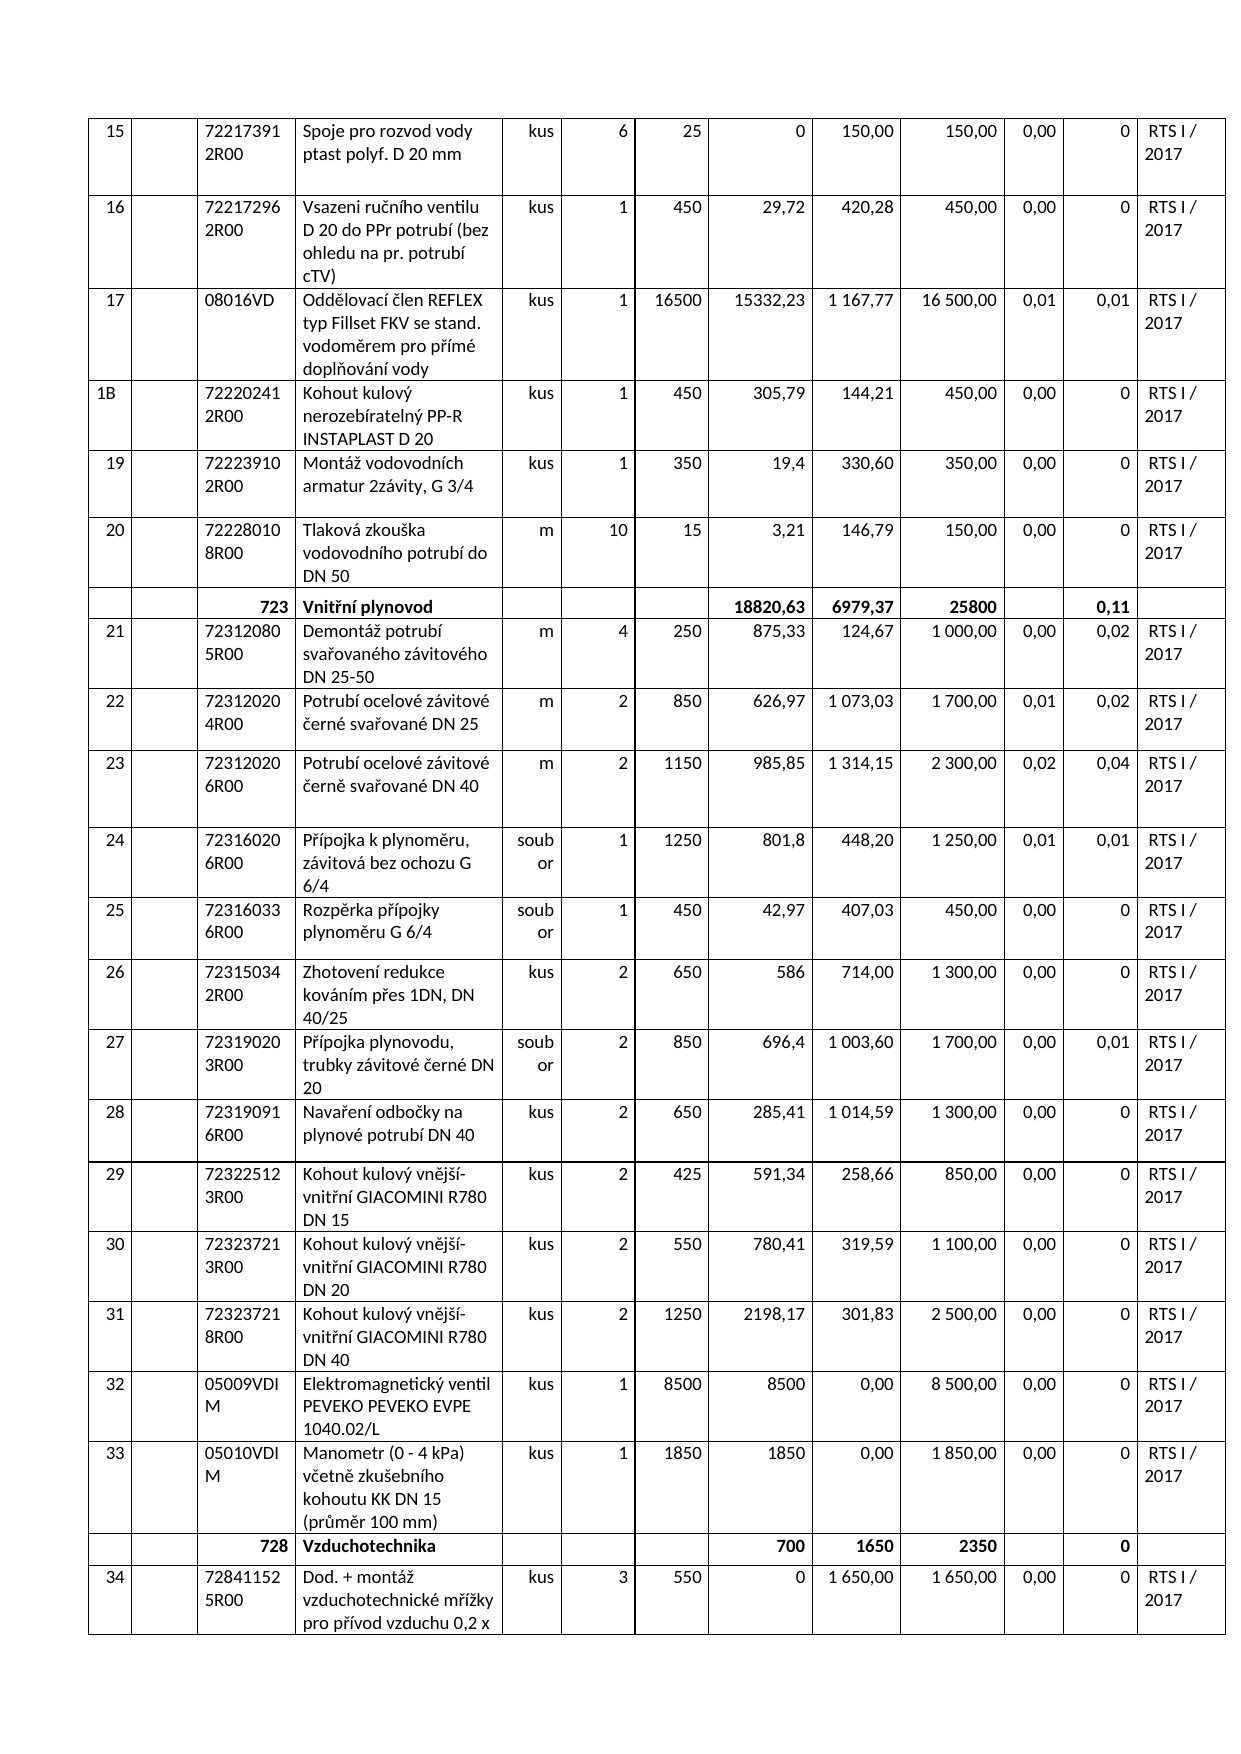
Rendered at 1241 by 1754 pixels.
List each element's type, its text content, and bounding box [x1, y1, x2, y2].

table_cell 0,01 [1064, 828, 1137, 897]
table_cell 1 014,59 [813, 1100, 900, 1161]
table_cell 1850 [636, 1442, 708, 1533]
table_cell 722173912R00 [198, 119, 295, 195]
table_cell 0,00 [1005, 1302, 1063, 1371]
table_cell 0,00 [1005, 1372, 1063, 1441]
table_cell 728411525R00 [198, 1566, 295, 1634]
table_cell 0,00 [1005, 1232, 1063, 1301]
table_cell 1 [562, 381, 634, 450]
table_cell 05009VDIM [198, 1372, 295, 1441]
table_cell 425 [636, 1163, 708, 1231]
table_cell 0,02 [1064, 689, 1137, 750]
table_cell kus [503, 1302, 561, 1371]
table_cell [562, 588, 634, 618]
table_cell Demontáž potrubí svařovaného závitového DN 25-50 [296, 619, 502, 688]
table_cell RTS I / 2017 [1138, 828, 1225, 897]
table_cell 0,02 [1005, 751, 1063, 827]
table_cell 723190203R00 [198, 1030, 295, 1099]
table_cell 0,00 [1005, 898, 1063, 959]
table_cell 34 [89, 1566, 131, 1634]
table_cell 450 [636, 196, 708, 287]
table_cell RTS I / 2017 [1138, 119, 1225, 195]
table_cell 0,00 [1005, 1442, 1063, 1533]
table_cell kus [503, 1372, 561, 1441]
table_cell Kohout kulový vnější-vnitřní GIACOMINI R780 DN 15 [296, 1163, 502, 1231]
table_cell [132, 898, 197, 959]
table_cell [132, 1566, 197, 1634]
table_cell 0 [1064, 1534, 1137, 1564]
table_cell Elektromagnetický ventil PEVEKO PEVEKO EVPE 1040.02/L [296, 1372, 502, 1441]
table_cell 16500 [636, 289, 708, 380]
table_cell 0,00 [813, 1372, 900, 1441]
table_cell 0,01 [1064, 289, 1137, 380]
table_cell [636, 588, 708, 618]
table_cell 0 [1064, 119, 1137, 195]
table_cell RTS I / 2017 [1138, 1100, 1225, 1161]
table_cell RTS I / 2017 [1138, 1372, 1225, 1441]
table_cell 586 [709, 960, 812, 1029]
table_cell 1 [562, 196, 634, 287]
table_cell 3,21 [709, 518, 812, 587]
table_cell 723190916R00 [198, 1100, 295, 1161]
table_cell 1 650,00 [813, 1566, 900, 1634]
table_cell [1005, 588, 1063, 618]
table_cell 25 [636, 119, 708, 195]
table_cell 146,79 [813, 518, 900, 587]
table_cell Vsazeni ručního ventilu D 20 do PPr potrubí (bez ohledu na pr. potrubí cTV) [296, 196, 502, 287]
table_cell 723237218R00 [198, 1302, 295, 1371]
table_cell 19 [89, 451, 131, 517]
table_cell 24 [89, 828, 131, 897]
table_cell 1250 [636, 1302, 708, 1371]
table_cell 448,20 [813, 828, 900, 897]
table_cell [132, 828, 197, 897]
table_cell Spoje pro rozvod vody ptast polyf. D 20 mm [296, 119, 502, 195]
table_cell 722280108R00 [198, 518, 295, 587]
table_cell 0 [1064, 381, 1137, 450]
table_cell 25 [89, 898, 131, 959]
table_cell 0 [1064, 1372, 1137, 1441]
table_cell 850 [636, 1030, 708, 1099]
table_cell 1 300,00 [901, 1100, 1004, 1161]
table_cell 1 [562, 289, 634, 380]
table_cell kus [503, 381, 561, 450]
table_cell 723120805R00 [198, 619, 295, 688]
table_cell 0,00 [1005, 1566, 1063, 1634]
table_cell [132, 960, 197, 1029]
table_cell Manometr (0 - 4 kPa) včetně zkušebního kohoutu KK DN 15 (průměr 100 mm) [296, 1442, 502, 1533]
table_cell Vnitřní plynovod [296, 588, 502, 618]
table_cell [132, 119, 197, 195]
table_cell 723 [198, 588, 295, 618]
table_cell 350,00 [901, 451, 1004, 517]
table_cell [132, 751, 197, 827]
table_cell 18820,63 [709, 588, 812, 618]
table_cell soubor [503, 898, 561, 959]
table_cell 10 [562, 518, 634, 587]
table_cell RTS I / 2017 [1138, 1566, 1225, 1634]
table_cell [636, 1534, 708, 1564]
table_cell 1 [562, 1372, 634, 1441]
table_cell 0,00 [1005, 196, 1063, 287]
table_cell RTS I / 2017 [1138, 1232, 1225, 1301]
table_cell 0 [1064, 1163, 1137, 1231]
table_cell [132, 1163, 197, 1231]
table_cell [132, 619, 197, 688]
table_cell RTS I / 2017 [1138, 451, 1225, 517]
table_cell 0,04 [1064, 751, 1137, 827]
table_cell [132, 1100, 197, 1161]
table_cell RTS I / 2017 [1138, 1030, 1225, 1099]
table_cell Zhotovení redukce kováním přes 1DN, DN 40/25 [296, 960, 502, 1029]
table_cell m [503, 518, 561, 587]
table_cell 723237213R00 [198, 1232, 295, 1301]
table_cell 1 700,00 [901, 1030, 1004, 1099]
table_cell RTS I / 2017 [1138, 1302, 1225, 1371]
table_cell 150,00 [813, 119, 900, 195]
table_cell 1 850,00 [901, 1442, 1004, 1533]
table_cell soubor [503, 828, 561, 897]
table_cell 0 [1064, 1442, 1137, 1533]
table_cell Vzduchotechnika [296, 1534, 502, 1564]
table_cell 23 [89, 751, 131, 827]
table_cell 875,33 [709, 619, 812, 688]
table_cell 2 [562, 1232, 634, 1301]
table_cell 29 [89, 1163, 131, 1231]
table_cell kus [503, 1163, 561, 1231]
table_cell kus [503, 1566, 561, 1634]
table_cell RTS I / 2017 [1138, 289, 1225, 380]
table_cell 1 [562, 898, 634, 959]
table_cell 28 [89, 1100, 131, 1161]
table_cell 550 [636, 1232, 708, 1301]
table_cell 0,00 [1005, 451, 1063, 517]
table_cell 723225123R00 [198, 1163, 295, 1231]
table_cell 1 167,77 [813, 289, 900, 380]
table_cell kus [503, 451, 561, 517]
table_cell Přípojka plynovodu, trubky závitové černé DN 20 [296, 1030, 502, 1099]
table_cell [132, 1232, 197, 1301]
table_cell 0,00 [1005, 619, 1063, 688]
table_cell kus [503, 119, 561, 195]
table_cell 0,02 [1064, 619, 1137, 688]
table_cell [132, 1372, 197, 1441]
table_cell 1 100,00 [901, 1232, 1004, 1301]
table_cell kus [503, 1442, 561, 1533]
table_cell 2 [562, 689, 634, 750]
table_cell 350 [636, 451, 708, 517]
table_cell m [503, 751, 561, 827]
table_cell 319,59 [813, 1232, 900, 1301]
table_cell 2 [562, 1302, 634, 1371]
table_cell soubor [503, 1030, 561, 1099]
table_cell 728 [198, 1534, 295, 1564]
table_cell 850 [636, 689, 708, 750]
table_cell 25800 [901, 588, 1004, 618]
table_cell 0,01 [1005, 289, 1063, 380]
table_cell [503, 1534, 561, 1564]
table_cell 2 [562, 1163, 634, 1231]
table_cell RTS I / 2017 [1138, 1163, 1225, 1231]
table_cell 0,01 [1005, 828, 1063, 897]
table_cell Navaření odbočky na plynové potrubí DN 40 [296, 1100, 502, 1161]
table_cell RTS I / 2017 [1138, 1442, 1225, 1533]
table_cell 0 [1064, 1232, 1137, 1301]
table_cell 0,00 [1005, 960, 1063, 1029]
table_cell 850,00 [901, 1163, 1004, 1231]
table_cell m [503, 689, 561, 750]
table_cell 1150 [636, 751, 708, 827]
table_cell 1850 [709, 1442, 812, 1533]
table_cell 17 [89, 289, 131, 380]
table_cell [132, 451, 197, 517]
table_cell 700 [709, 1534, 812, 1564]
table_cell Oddělovací člen REFLEX typ Fillset FKV se stand. vodoměrem pro přímé doplňování vody [296, 289, 502, 380]
table_cell 1 003,60 [813, 1030, 900, 1099]
table_cell 0 [1064, 960, 1137, 1029]
table_cell 722239102R00 [198, 451, 295, 517]
table_cell 1 300,00 [901, 960, 1004, 1029]
table_cell Tlaková zkouška vodovodního potrubí do DN 50 [296, 518, 502, 587]
table_cell 15 [636, 518, 708, 587]
table_cell 27 [89, 1030, 131, 1099]
table_cell RTS I / 2017 [1138, 898, 1225, 959]
table_cell 21 [89, 619, 131, 688]
table_cell 20 [89, 518, 131, 587]
table_cell 0 [1064, 451, 1137, 517]
table_cell RTS I / 2017 [1138, 381, 1225, 450]
table_cell 1 073,03 [813, 689, 900, 750]
table_cell 985,85 [709, 751, 812, 827]
table_cell [1138, 588, 1225, 618]
table_cell 3 [562, 1566, 634, 1634]
table_cell 2 [562, 1100, 634, 1161]
table_cell 801,8 [709, 828, 812, 897]
table_cell 05010VDIM [198, 1442, 295, 1533]
table_cell 16 500,00 [901, 289, 1004, 380]
table_cell 22 [89, 689, 131, 750]
table_cell 285,41 [709, 1100, 812, 1161]
table_cell 723120204R00 [198, 689, 295, 750]
table_cell 450 [636, 381, 708, 450]
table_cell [296, 1566, 502, 1634]
table_cell 2 [562, 1030, 634, 1099]
table_cell 250 [636, 619, 708, 688]
table_cell 30 [89, 1232, 131, 1301]
table_cell [132, 1302, 197, 1371]
table_cell Potrubí ocelové závitové černě svařované DN 40 [296, 751, 502, 827]
table_cell 8 500,00 [901, 1372, 1004, 1441]
table_cell 0,00 [1005, 1030, 1063, 1099]
table_cell RTS I / 2017 [1138, 518, 1225, 587]
table_cell [132, 1030, 197, 1099]
table_cell 0,01 [1064, 1030, 1137, 1099]
table_cell 19,4 [709, 451, 812, 517]
table_cell 08016VD [198, 289, 295, 380]
table_cell 33 [89, 1442, 131, 1533]
table_cell 0,00 [813, 1442, 900, 1533]
table_cell kus [503, 289, 561, 380]
table_cell Montáž vodovodních armatur 2závity, G 3/4 [296, 451, 502, 517]
table_cell 722172962R00 [198, 196, 295, 287]
table_cell 32 [89, 1372, 131, 1441]
table_cell 723150342R00 [198, 960, 295, 1029]
table_cell [132, 689, 197, 750]
table_cell 6 [562, 119, 634, 195]
table_cell 723160206R00 [198, 828, 295, 897]
table_cell 1B [89, 381, 131, 450]
table_cell 144,21 [813, 381, 900, 450]
table_cell Kohout kulový vnější-vnitřní GIACOMINI R780 DN 20 [296, 1232, 502, 1301]
table_cell 31 [89, 1302, 131, 1371]
table_cell 8500 [636, 1372, 708, 1441]
table_cell [132, 1534, 197, 1564]
table_cell RTS I / 2017 [1138, 751, 1225, 827]
table_cell kus [503, 1100, 561, 1161]
table_cell [132, 1442, 197, 1533]
table_cell 0 [1064, 518, 1137, 587]
table_cell 780,41 [709, 1232, 812, 1301]
table_cell 6979,37 [813, 588, 900, 618]
table_cell 1 700,00 [901, 689, 1004, 750]
table_cell 1 000,00 [901, 619, 1004, 688]
table_cell 124,67 [813, 619, 900, 688]
table_cell [503, 588, 561, 618]
table_cell 626,97 [709, 689, 812, 750]
table_cell RTS I / 2017 [1138, 960, 1225, 1029]
table_cell 0,00 [1005, 119, 1063, 195]
table_cell RTS I / 2017 [1138, 689, 1225, 750]
table_cell [132, 518, 197, 587]
table_cell 722202412R00 [198, 381, 295, 450]
table_cell 0,11 [1064, 588, 1137, 618]
table_cell 330,60 [813, 451, 900, 517]
table_cell 4 [562, 619, 634, 688]
table_cell 1 314,15 [813, 751, 900, 827]
table_cell [89, 588, 131, 618]
table_cell 1 250,00 [901, 828, 1004, 897]
table_cell [132, 289, 197, 380]
table_cell 450,00 [901, 381, 1004, 450]
table_cell kus [503, 196, 561, 287]
table_cell 0,00 [1005, 518, 1063, 587]
table_cell 0 [1064, 196, 1137, 287]
table_cell 42,97 [709, 898, 812, 959]
table_cell kus [503, 960, 561, 1029]
table_cell RTS I / 2017 [1138, 196, 1225, 287]
table_cell 301,83 [813, 1302, 900, 1371]
table_cell 29,72 [709, 196, 812, 287]
table_cell 150,00 [901, 518, 1004, 587]
table_cell RTS I / 2017 [1138, 619, 1225, 688]
table_cell Kohout kulový nerozebíratelný PP-R INSTAPLAST D 20 [296, 381, 502, 450]
table_cell 723160336R00 [198, 898, 295, 959]
table_cell 2 [562, 751, 634, 827]
table_cell 2350 [901, 1534, 1004, 1564]
table_cell [132, 588, 197, 618]
table_cell [132, 381, 197, 450]
table_cell 1650 [813, 1534, 900, 1564]
table_cell 407,03 [813, 898, 900, 959]
table_cell 1250 [636, 828, 708, 897]
table_cell 591,34 [709, 1163, 812, 1231]
table_cell 420,28 [813, 196, 900, 287]
table_cell 15 [89, 119, 131, 195]
table_cell 0 [709, 119, 812, 195]
table_cell 15332,23 [709, 289, 812, 380]
table_cell 1 [562, 1442, 634, 1533]
table_cell 696,4 [709, 1030, 812, 1099]
table_cell 16 [89, 196, 131, 287]
table_cell 0 [1064, 1100, 1137, 1161]
table_cell 150,00 [901, 119, 1004, 195]
table_cell 2198,17 [709, 1302, 812, 1371]
table_cell 2 300,00 [901, 751, 1004, 827]
table_cell kus [503, 1232, 561, 1301]
table_cell 258,66 [813, 1163, 900, 1231]
table_cell 0,00 [1005, 1163, 1063, 1231]
table_cell 723120206R00 [198, 751, 295, 827]
table_cell 0 [709, 1566, 812, 1634]
table_cell 0 [1064, 1566, 1137, 1634]
table_cell 450 [636, 898, 708, 959]
table_cell Potrubí ocelové závitové černé svařované DN 25 [296, 689, 502, 750]
table_cell 2 500,00 [901, 1302, 1004, 1371]
table_cell [89, 1534, 131, 1564]
table_cell [132, 196, 197, 287]
table_cell 26 [89, 960, 131, 1029]
table_cell Přípojka k plynoměru, závitová bez ochozu G 6/4 [296, 828, 502, 897]
table_cell 1 [562, 828, 634, 897]
table_cell 8500 [709, 1372, 812, 1441]
table_cell 450,00 [901, 898, 1004, 959]
table_cell 0,01 [1005, 689, 1063, 750]
table_cell 1 [562, 451, 634, 517]
table_cell 0 [1064, 898, 1137, 959]
table_cell 305,79 [709, 381, 812, 450]
table_cell m [503, 619, 561, 688]
table_cell 1 650,00 [901, 1566, 1004, 1634]
table_cell 550 [636, 1566, 708, 1634]
table_cell [1005, 1534, 1063, 1564]
table_cell 2 [562, 960, 634, 1029]
table_cell [1138, 1534, 1225, 1564]
table_cell 0,00 [1005, 381, 1063, 450]
table_cell 0,00 [1005, 1100, 1063, 1161]
table_cell Kohout kulový vnější-vnitřní GIACOMINI R780 DN 40 [296, 1302, 502, 1371]
table_cell 650 [636, 960, 708, 1029]
table_cell 450,00 [901, 196, 1004, 287]
table_cell Rozpěrka přípojky plynoměru G 6/4 [296, 898, 502, 959]
table_cell 650 [636, 1100, 708, 1161]
table_cell [562, 1534, 634, 1564]
table_cell 0 [1064, 1302, 1137, 1371]
table_cell 714,00 [813, 960, 900, 1029]
